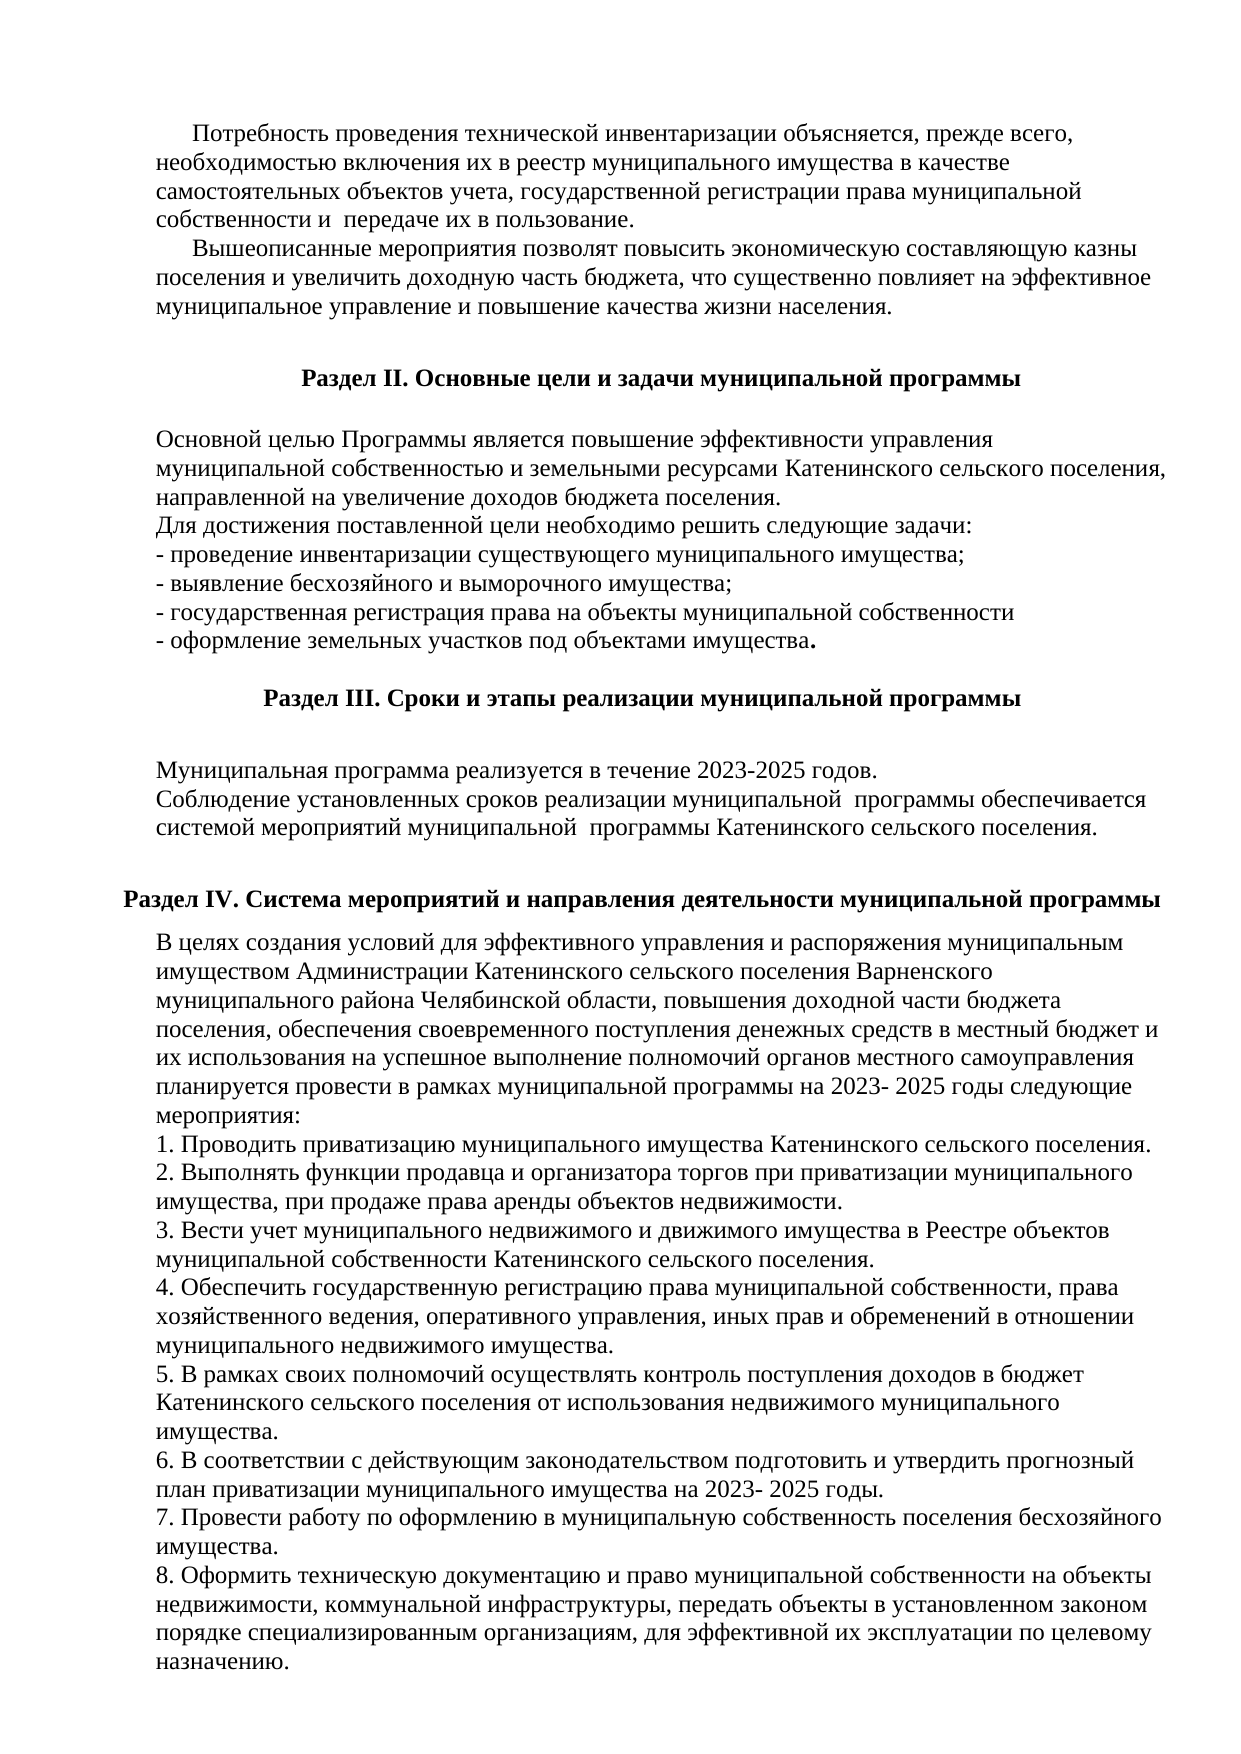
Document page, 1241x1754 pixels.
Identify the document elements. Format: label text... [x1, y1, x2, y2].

text 2. Выполнять функции продавца и организатора торгов при приватизации муниципального имущества, при продаже права аренды объектов недвижимости. [156, 1157, 1167, 1215]
text Раздел II. Основные цели и задачи муниципальной программы [156, 363, 1167, 391]
text Муниципальная программа реализуется в течение 2023-2025 годов. [156, 755, 1167, 784]
text Потребность проведения технической инвентаризации объясняется, прежде всего, необходимостью включения их в реестр муниципального имущества в качестве самостоятельных объектов учета, государственной регистрации права муниципальной собственности и передаче их в пользование. [156, 118, 1167, 233]
text Соблюдение установленных сроков реализации муниципальной программы обеспечивается системой мероприятий муниципальной программы Катенинского сельского поселения. [156, 784, 1167, 841]
text 6. В соответствии с действующим законодательством подготовить и утвердить прогнозный план приватизации муниципального имущества на 2023- 2025 годы. [156, 1445, 1167, 1502]
text Раздел IV. Система мероприятий и направления деятельности муниципальной программы [118, 884, 1167, 913]
text 4. Обеспечить государственную регистрацию права муниципальной собственности, права хозяйственного ведения, оперативного управления, иных прав и обременений в отношении муниципального недвижимого имущества. [156, 1272, 1167, 1359]
text Основной целью Программы является повышение эффективности управления муниципальной собственностью и земельными ресурсами Катенинского сельского поселения, направленной на увеличение доходов бюджета поселения. [156, 424, 1167, 511]
text - оформление земельных участков под объектами имущества. [156, 626, 1167, 654]
text В целях создания условий для эффективного управления и распоряжения муниципальным имуществом Администрации Катенинского сельского поселения Варненского муниципального района Челябинской области, повышения доходной части бюджета поселения, обеспечения своевременного поступления денежных средств в местный бюджет и их использования на успешное выполнение полномочий органов местного самоуправления планируется провести в рамках муниципальной программы на 2023- 2025 годы следующие мероприятия: [156, 927, 1167, 1129]
text 1. Проводить приватизацию муниципального имущества Катенинского сельского поселения. [156, 1129, 1167, 1157]
text 7. Провести работу по оформлению в муниципальную собственность поселения бесхозяйного имущества. [156, 1502, 1167, 1560]
text Для достижения поставленной цели необходимо решить следующие задачи: [156, 511, 1167, 539]
text - выявление бесхозяйного и выморочного имущества; [156, 568, 1167, 597]
text 8. Оформить техническую документацию и право муниципальной собственности на объекты недвижимости, коммунальной инфраструктуры, передать объекты в установленном законом порядке специализированным организациям, для эффективной их эксплуатации по целевому назначению. [156, 1560, 1167, 1675]
text 5. В рамках своих полномочий осуществлять контроль поступления доходов в бюджет Катенинского сельского поселения от использования недвижимого муниципального имущества. [156, 1359, 1167, 1445]
text Раздел III. Сроки и этапы реализации муниципальной программы [118, 683, 1167, 712]
text Вышеописанные мероприятия позволят повысить экономическую составляющую казны поселения и увеличить доходную часть бюджета, что существенно повлияет на эффективное муниципальное управление и повышение качества жизни населения. [156, 233, 1167, 319]
text - государственная регистрация права на объекты муниципальной собственности [156, 597, 1167, 626]
text 3. Вести учет муниципального недвижимого и движимого имущества в Реестре объектов муниципальной собственности Катенинского сельского поселения. [156, 1215, 1167, 1272]
text - проведение инвентаризации существующего муниципального имущества; [156, 539, 1167, 568]
